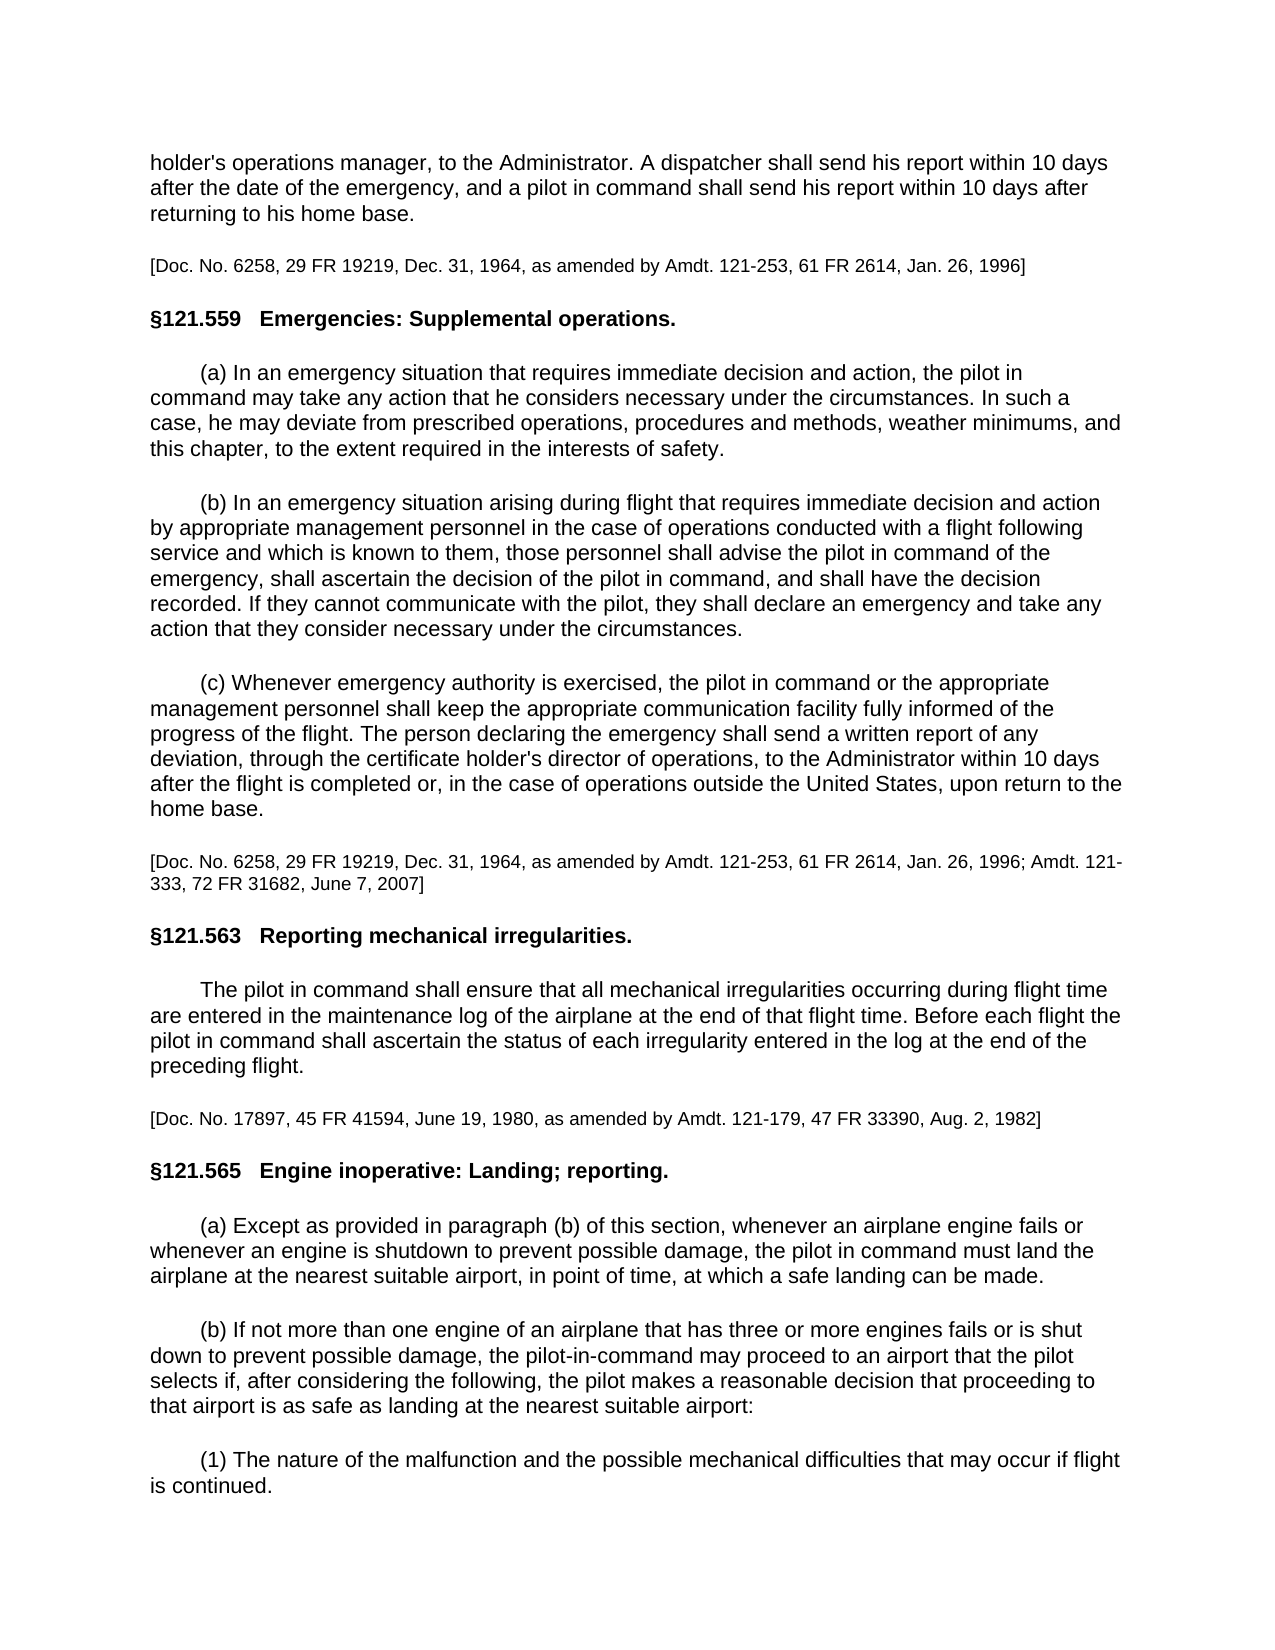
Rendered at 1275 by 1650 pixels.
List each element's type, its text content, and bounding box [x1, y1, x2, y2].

text (b) If not more than one engine of an airplane that has three or more engines fails or is shut down to prevent possible damage, the pilot-in-command may proceed to an airport that the pilot selects if, after considering the following, the pilot makes a reasonable decision that proceeding to that airport is as safe as landing at the nearest suitable airport: [150, 1317, 1125, 1418]
text (1) The nature of the malfunction and the possible mechanical difficulties that may occur if flight is continued. [150, 1447, 1125, 1498]
text [Doc. No. 6258, 29 FR 19219, Dec. 31, 1964, as amended by Amdt. 121-253, 61 FR 2614, Jan. 26, 1996; Amdt. 121-333, 72 FR 31682, June 7, 2007] [150, 851, 1125, 894]
text [Doc. No. 6258, 29 FR 19219, Dec. 31, 1964, as amended by Amdt. 121-253, 61 FR 2614, Jan. 26, 1996] [150, 255, 1125, 276]
text [Doc. No. 17897, 45 FR 41594, June 19, 1980, as amended by Amdt. 121-179, 47 FR 33390, Aug. 2, 1982] [150, 1107, 1125, 1129]
text §121.559 Emergencies: Supplemental operations. [150, 306, 1125, 331]
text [150, 150, 1125, 226]
text (a) In an emergency situation that requires immediate decision and action, the pilot in command may take any action that he considers necessary under the circumstances. In such a case, he may deviate from prescribed operations, procedures and methods, weather minimums, and this chapter, to the extent required in the interests of safety. [150, 360, 1125, 461]
text §121.563 Reporting mechanical irregularities. [150, 923, 1125, 948]
text (a) Except as provided in paragraph (b) of this section, whenever an airplane engine fails or whenever an engine is shutdown to prevent possible damage, the pilot in command must land the airplane at the nearest suitable airport, in point of time, at which a safe landing can be made. [150, 1212, 1125, 1288]
text §121.565 Engine inoperative: Landing; reporting. [150, 1158, 1125, 1183]
text The pilot in command shall ensure that all mechanical irregularities occurring during flight time are entered in the maintenance log of the airplane at the end of that flight time. Before each flight the pilot in command shall ascertain the status of each irregularity entered in the log at the end of the preceding flight. [150, 977, 1125, 1078]
text (c) Whenever emergency authority is exercised, the pilot in command or the appropriate management personnel shall keep the appropriate communication facility fully informed of the progress of the flight. The person declaring the emergency shall send a written report of any deviation, through the certificate holder's director of operations, to the Administrator within 10 days after the flight is completed or, in the case of operations outside the United States, upon return to the home base. [150, 670, 1125, 822]
text (b) In an emergency situation arising during flight that requires immediate decision and action by appropriate management personnel in the case of operations conducted with a flight following service and which is known to them, those personnel shall advise the pilot in command of the emergency, shall ascertain the decision of the pilot in command, and shall have the decision recorded. If they cannot communicate with the pilot, they shall declare an emergency and take any action that they consider necessary under the circumstances. [150, 490, 1125, 641]
